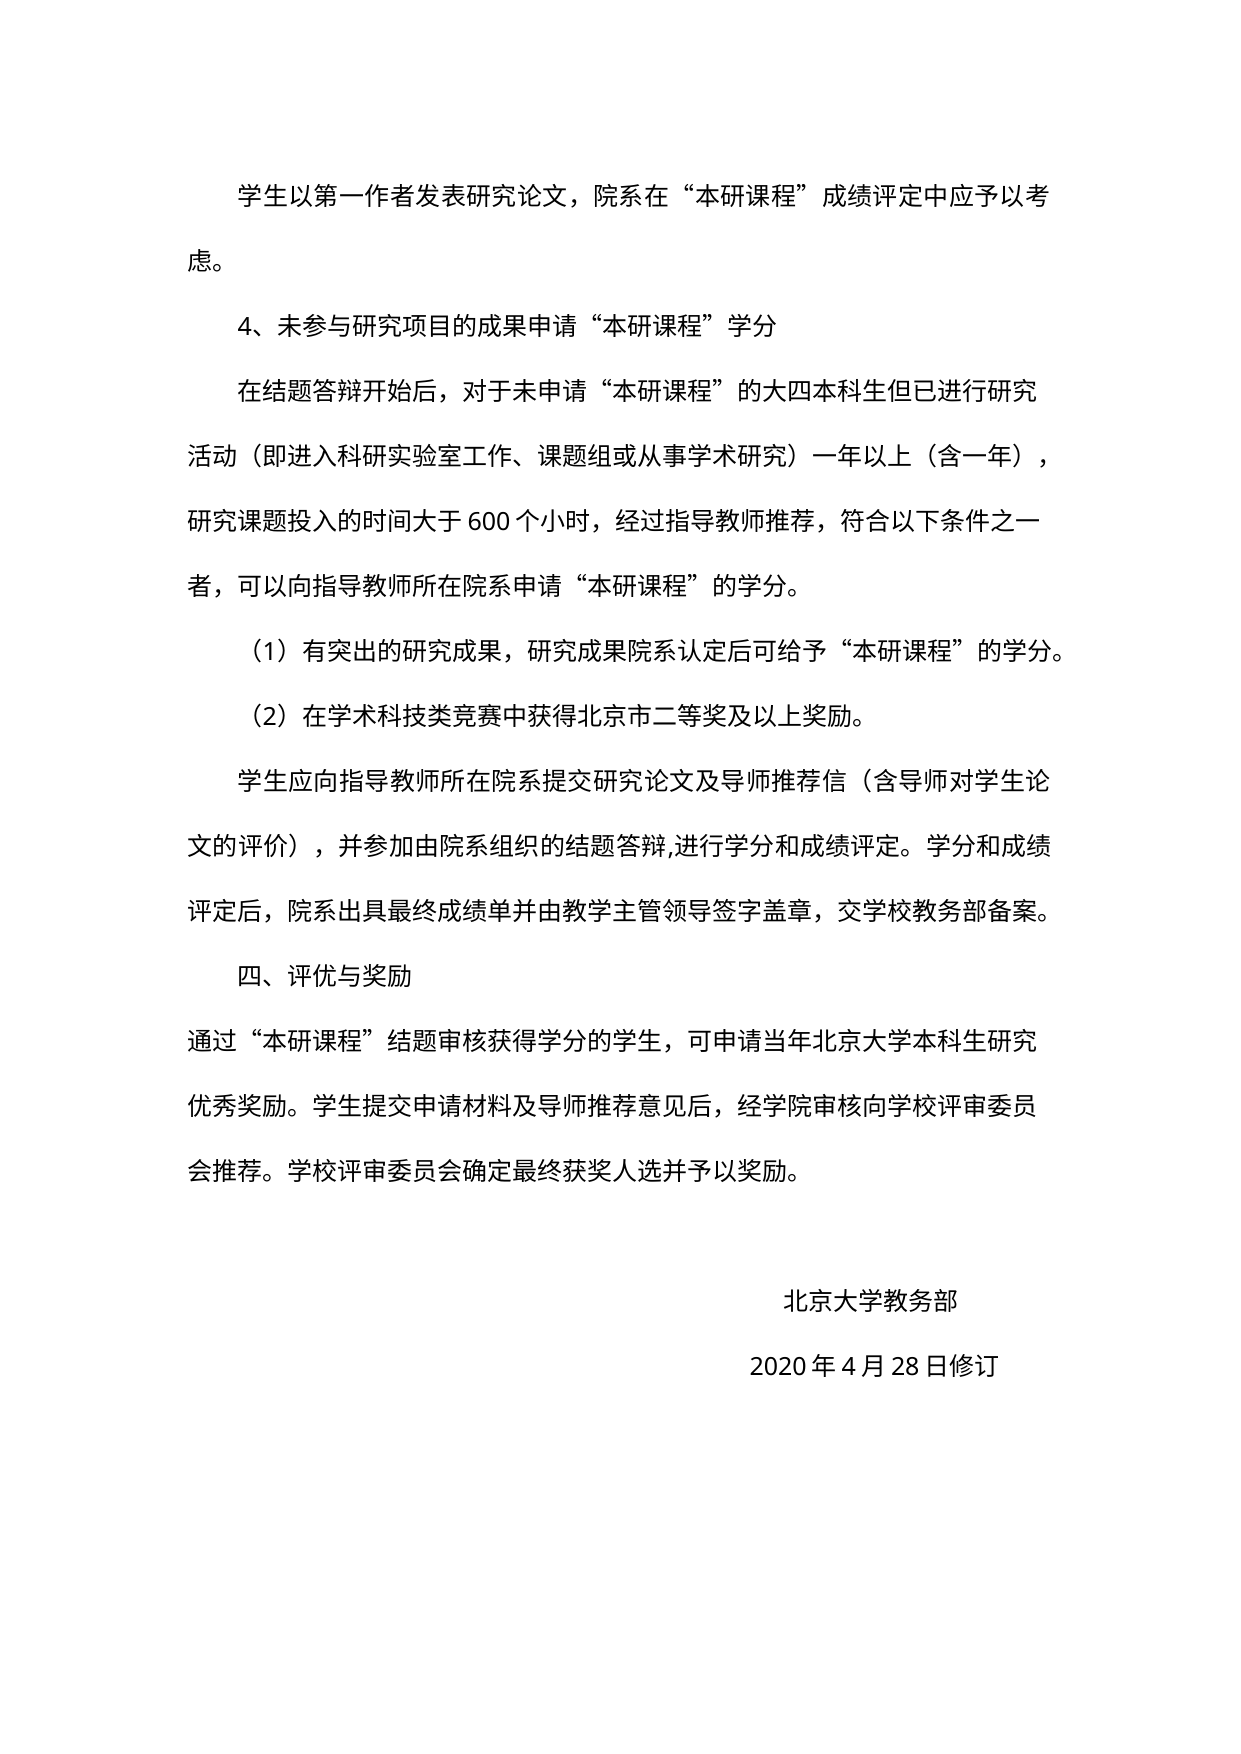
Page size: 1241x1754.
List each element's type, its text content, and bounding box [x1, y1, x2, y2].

text 通过“本研课程”结题审核获得学分的学生，可申请当年北京大学本科生研究优秀奖励。学生提交申请材料及导师推荐意见后，经学院审核向学校评审委员会推荐。学校评审委员会确定最终获奖人选并予以奖励。 [187, 1007, 1053, 1202]
text 北京大学教务部 [187, 1267, 1053, 1332]
text （2）在学术科技类竞赛中获得北京市二等奖及以上奖励。 [187, 682, 1053, 747]
text 2020年4月28日修订 [187, 1332, 1053, 1397]
text 学生应向指导教师所在院系提交研究论文及导师推荐信（含导师对学生论文的评价），并参加由院系组织的结题答辩,进行学分和成绩评定。学分和成绩评定后，院系出具最终成绩单并由教学主管领导签字盖章，交学校教务部备案。 [187, 747, 1053, 942]
text 在结题答辩开始后，对于未申请“本研课程”的大四本科生但已进行研究活动（即进入科研实验室工作、课题组或从事学术研究）一年以上（含一年），研究课题投入的时间大于600个小时，经过指导教师推荐，符合以下条件之一者，可以向指导教师所在院系申请“本研课程”的学分。 [187, 357, 1053, 617]
text 学生以第一作者发表研究论文，院系在“本研课程”成绩评定中应予以考虑。 [187, 162, 1053, 292]
text （1）有突出的研究成果，研究成果院系认定后可给予“本研课程”的学分。 [187, 617, 1053, 682]
text 4、未参与研究项目的成果申请“本研课程”学分 [187, 292, 1053, 357]
text 四、评优与奖励 [187, 942, 1053, 1007]
